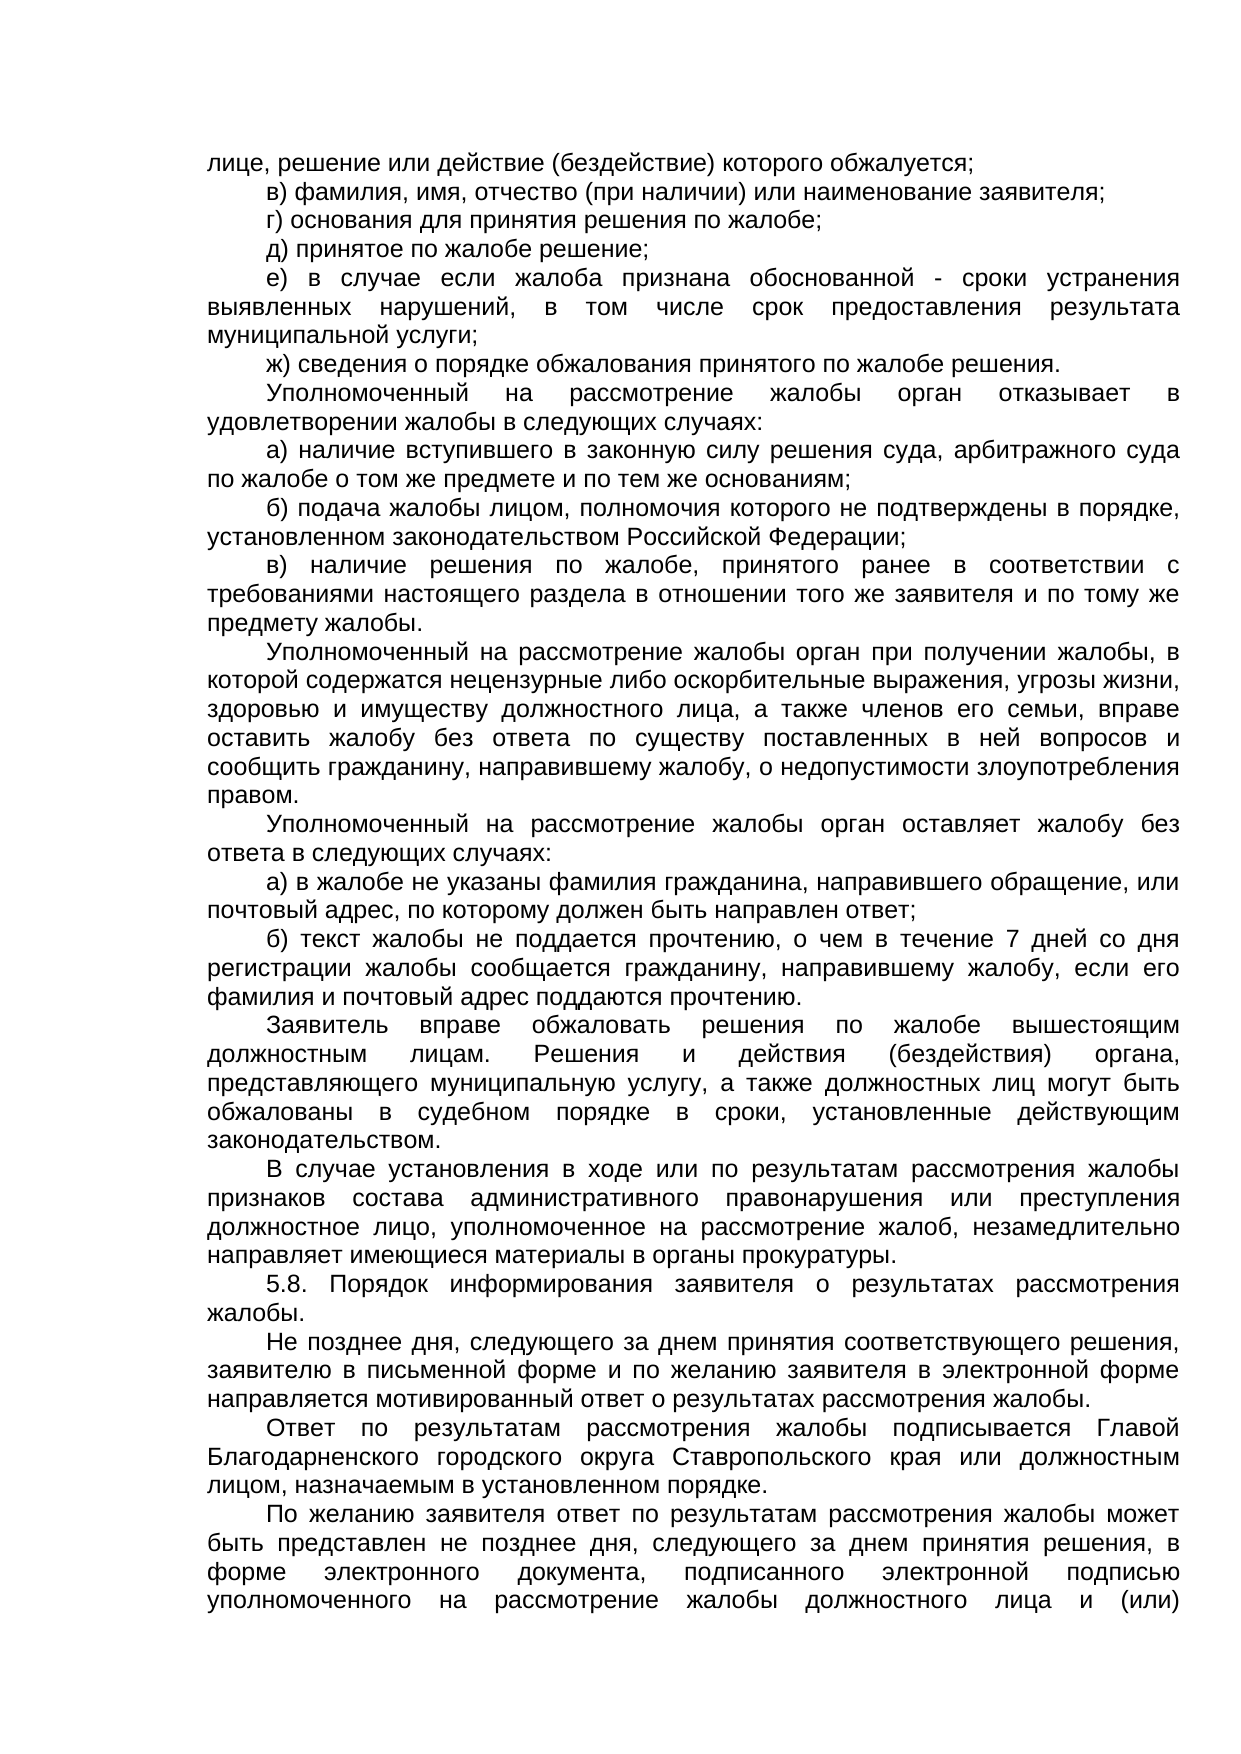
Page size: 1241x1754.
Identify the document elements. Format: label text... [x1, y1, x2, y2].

text 5.8. Порядок информирования заявителя о результатах рассмотрения жалобы. [207, 1269, 1181, 1326]
text г) основания для принятия решения по жалобе; [207, 205, 1181, 234]
text в) наличие решения по жалобе, принятого ранее в соответствии с требованиями настоящего раздела в отношении того же заявителя и по тому же предмету жалобы. [207, 550, 1181, 636]
text В случае установления в ходе или по результатам рассмотрения жалобы признаков состава административного правонарушения или преступления должностное лицо, уполномоченное на рассмотрение жалоб, незамедлительно направляет имеющиеся материалы в органы прокуратуры. [207, 1154, 1181, 1269]
text Не позднее дня, следующего за днем принятия соответствующего решения, заявителю в письменной форме и по желанию заявителя в электронной форме направляется мотивированный ответ о результатах рассмотрения жалобы. [207, 1326, 1181, 1413]
text а) в жалобе не указаны фамилия гражданина, направившего обращение, или почтовый адрес, по которому должен быть направлен ответ; [207, 866, 1181, 924]
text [207, 148, 1181, 176]
text е) в случае если жалоба признана обоснованной - сроки устранения выявленных нарушений, в том числе срок предоставления результата муниципальной услуги; [207, 263, 1181, 349]
text Заявитель вправе обжаловать решения по жалобе вышестоящим должностным лицам. Решения и действия (бездействия) органа, представляющего муниципальную услугу, а также должностных лиц могут быть обжалованы в судебном порядке в сроки, установленные действующим законодательством. [207, 1010, 1181, 1154]
text Уполномоченный на рассмотрение жалобы орган при получении жалобы, в которой содержатся нецензурные либо оскорбительные выражения, угрозы жизни, здоровью и имуществу должностного лица, а также членов его семьи, вправе оставить жалобу без ответа по существу поставленных в ней вопросов и сообщить гражданину, направившему жалобу, о недопустимости злоупотребления правом. [207, 636, 1181, 809]
text Уполномоченный на рассмотрение жалобы орган оставляет жалобу без ответа в следующих случаях: [207, 809, 1181, 866]
text в) фамилия, имя, отчество (при наличии) или наименование заявителя; [207, 176, 1181, 205]
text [207, 1499, 1181, 1614]
text а) наличие вступившего в законную силу решения суда, арбитражного суда по жалобе о том же предмете и по тем же основаниям; [207, 435, 1181, 493]
text Уполномоченный на рассмотрение жалобы орган отказывает в удовлетворении жалобы в следующих случаях: [207, 378, 1181, 435]
text б) текст жалобы не поддается прочтению, о чем в течение 7 дней со дня регистрации жалобы сообщается гражданину, направившему жалобу, если его фамилия и почтовый адрес поддаются прочтению. [207, 924, 1181, 1010]
text б) подача жалобы лицом, полномочия которого не подтверждены в порядке, установленном законодательством Российской Федерации; [207, 493, 1181, 550]
text Ответ по результатам рассмотрения жалобы подписывается Главой Благодарненского городского округа Ставропольского края или должностным лицом, назначаемым в установленном порядке. [207, 1413, 1181, 1499]
text ж) сведения о порядке обжалования принятого по жалобе решения. [207, 349, 1181, 378]
text д) принятое по жалобе решение; [207, 234, 1181, 263]
